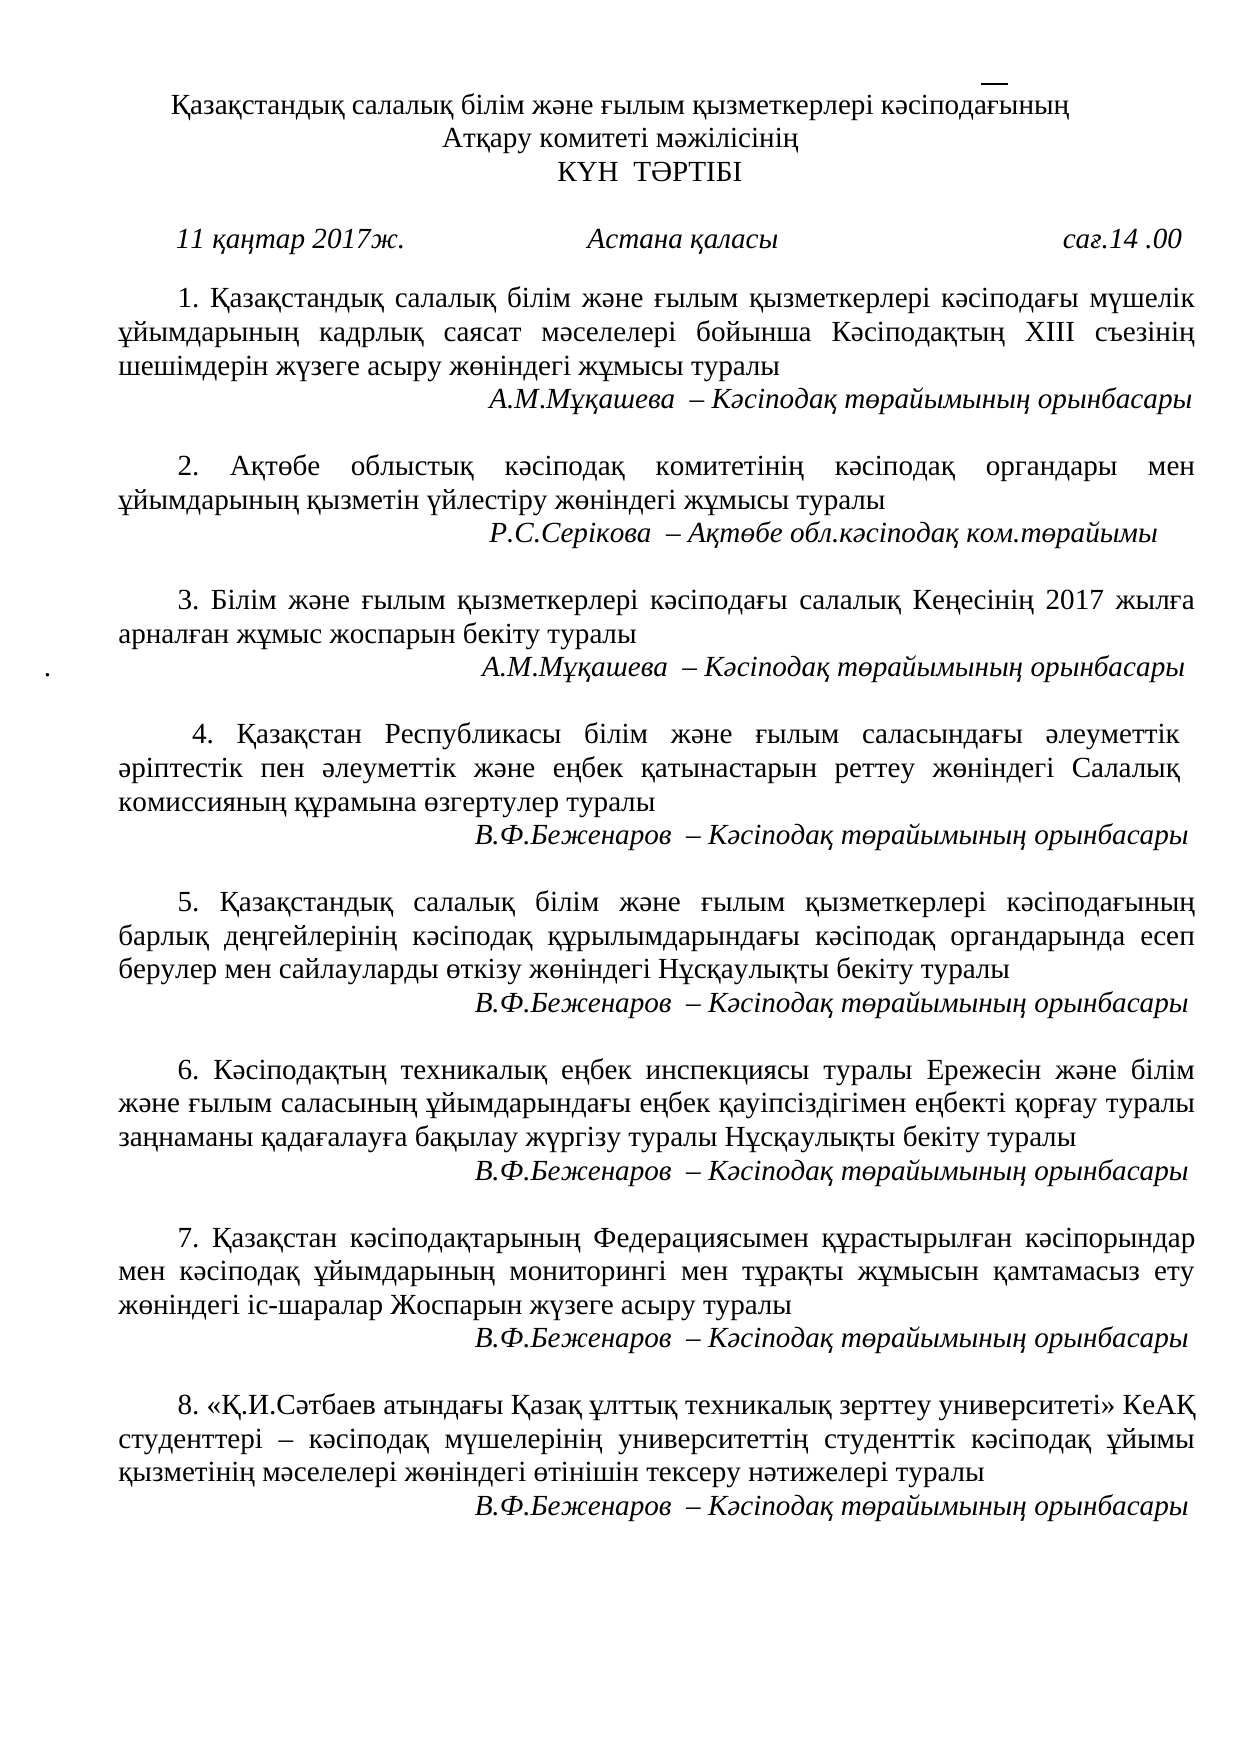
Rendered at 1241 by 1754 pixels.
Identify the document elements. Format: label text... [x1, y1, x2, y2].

text В.Ф.Беженаров – Кәсіподақ төрайымының орынбасары [44, 1320, 1196, 1354]
text КҮН ТӘРТІБІ [118, 154, 1181, 188]
text 6. Кәсіподақтың техникалық еңбек инспекциясы туралы Ережесін және білім және ғылым саласының ұйымдарындағы еңбек қауіпсіздігімен еңбекті қорғау туралы заңнаманы қадағалауға бақылау жүргізу туралы Нұсқаулықты бекіту туралы [44, 1052, 1196, 1153]
text А.М.Мұқашева – Кәсіподақ төрайымының орынбасары [44, 381, 1196, 415]
text Қазақстандық салалық білім және ғылым қызметкерлері кәсіподағының [44, 87, 1196, 121]
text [44, 1488, 1196, 1522]
text . А.М.Мұқашева – Кәсіподақ төрайымының орынбасары [44, 649, 1196, 683]
text 7. Қазақстан кәсіподақтарының Федерациясымен құрастырылған кәсіпорындар мен кәсіподақ ұйымдарының мониторингі мен тұрақты жұмысын қамтамасыз ету жөніндегі іс-шаралар Жоспарын жүзеге асыру туралы [44, 1220, 1196, 1320]
text 3. Білім және ғылым қызметкерлері кәсіподағы салалық Кеңесінің 2017 жылға арналған жұмыс жоспарын бекіту туралы [44, 582, 1196, 649]
text В.Ф.Беженаров – Кәсіподақ төрайымының орынбасары [44, 817, 1196, 851]
text 8. «Қ.И.Сәтбаев атындағы Қазақ ұлттық техникалық зерттеу университеті» КеАҚ студенттері – кәсіподақ мүшелерінің университеттің студенттік кәсіподақ ұйымы қызметінің мәселелері жөніндегі өтінішін тексеру нәтижелері туралы [44, 1387, 1196, 1488]
text 2. Ақтөбе облыстық кәсіподақ комитетінің кәсіподақ органдары мен ұйымдарының қызметін үйлестіру жөніндегі жұмысы туралы [44, 448, 1196, 515]
text 11 қаңтар 2017ж. Астана қаласы сағ.14 .00 [44, 221, 1196, 255]
text 5. Қазақстандық салалық білім және ғылым қызметкерлері кәсіподағының барлық деңгейлерінің кәсіподақ құрылымдарындағы кәсіподақ органдарында есеп берулер мен сайлауларды өткізу жөніндегі Нұсқаулықты бекіту туралы [44, 884, 1196, 985]
text Р.С.Серікова – Ақтөбе обл.кәсіподақ ком.төрайымы [44, 515, 1196, 549]
text 4. Қазақстан Республикасы білім және ғылым саласындағы әлеуметтік әріптестік пен әлеуметтік және еңбек қатынастарын реттеу жөніндегі Салалық комиссияның құрамына өзгертулер туралы [118, 717, 1181, 817]
text В.Ф.Беженаров – Кәсіподақ төрайымының орынбасары [44, 985, 1196, 1018]
text Атқару комитеті мәжілісінің [44, 121, 1196, 154]
text 1. Қазақстандық салалық білім және ғылым қызметкерлері кәсіподағы мүшелік ұйымдарының кадрлық саясат мәселелері бойынша Кәсіподақтың XIII съезінің шешімдерін жүзеге асыру жөніндегі жұмысы туралы [44, 281, 1196, 381]
text В.Ф.Беженаров – Кәсіподақ төрайымының орынбасары [44, 1153, 1196, 1186]
